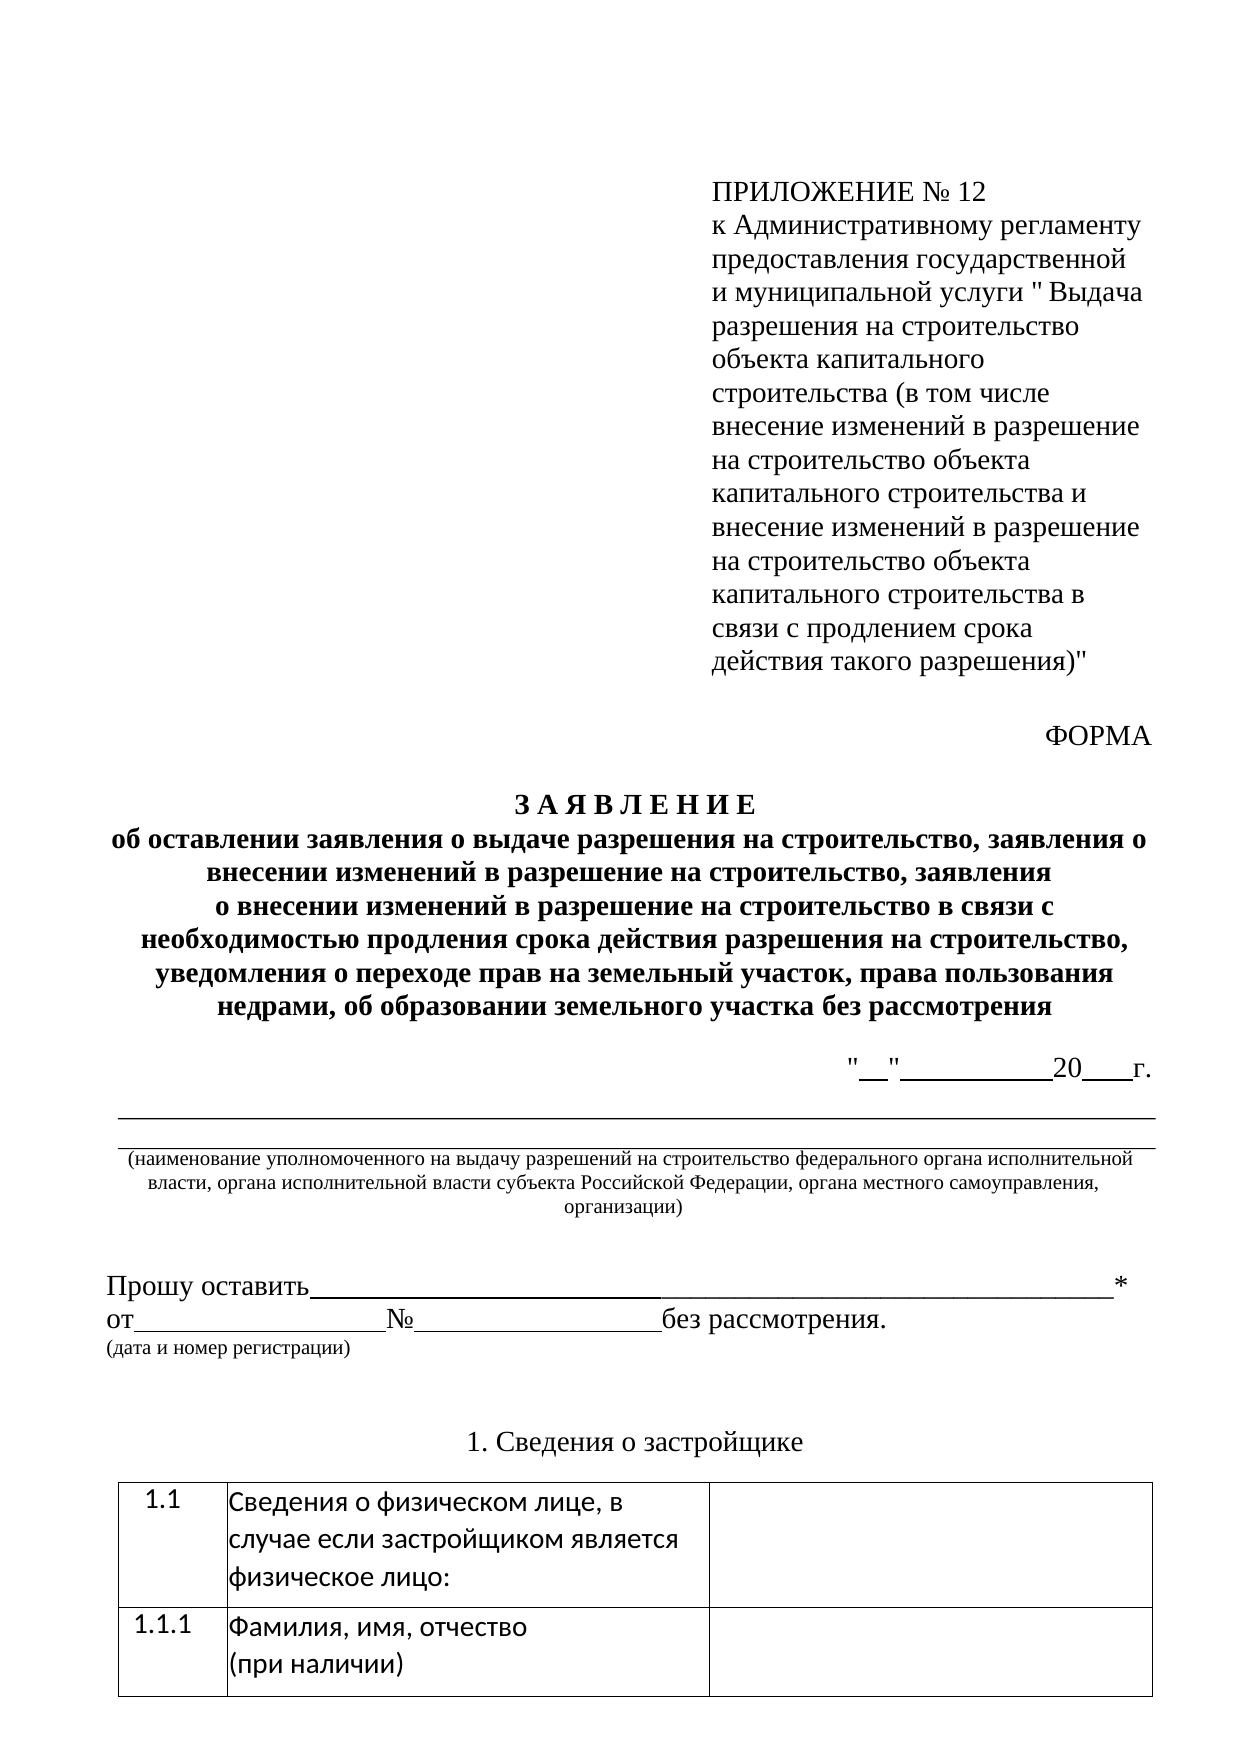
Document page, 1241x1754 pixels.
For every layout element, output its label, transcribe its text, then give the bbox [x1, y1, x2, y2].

list Сведения о застройщике [466, 1424, 1167, 1458]
text о внесении изменений в разрешение на строительство в связи с необходимостью продления срока действия разрешения на строительство, уведомления о переходе прав на земельный участок, права пользования недрами, об образовании земельного участка без рассмотрения [140, 888, 1129, 1022]
text " " 20 г. [106, 1050, 1152, 1084]
table_cell [710, 1608, 1152, 1696]
table_header 1.1 [119, 1483, 227, 1607]
text к Административному регламенту предоставления государственной и муниципальной услуги " Выдача разрешения на строительство объекта капитального строительства (в том числе внесение изменений в разрешение на строительство объекта капитального строительства и внесение изменений в разрешение на строительство объекта капитального строительства в связи с продлением срока действия такого разрешения)" [712, 207, 1149, 677]
text (наименование уполномоченного на выдачу разрешений на строительство федерального органа исполнительной [106, 1141, 1154, 1170]
text З А Я В Л Е Н И Е [115, 787, 1154, 821]
table_header Сведения о физическом лице, в случае если застройщиком является физическое лицо: [228, 1483, 709, 1607]
table_cell Фамилия, имя, отчество (при наличии) [228, 1608, 709, 1696]
text (дата и номер регистрации) [106, 1335, 1167, 1359]
text Прошу оставить _______________________________* от № без рассмотрения. [106, 1268, 1146, 1335]
text ПРИЛОЖЕНИЕ № 12 [712, 174, 1154, 207]
table_header [710, 1483, 1152, 1607]
text об оставлении заявления о выдаче разрешения на строительство, заявления о внесении изменений в разрешение на строительство, заявления [106, 821, 1151, 888]
text ФОРМА [106, 718, 1152, 751]
text власти, органа исполнительной власти субъекта Российской Федерации, органа местного самоуправления, организации) [106, 1170, 1140, 1218]
table_cell 1.1.1 [119, 1608, 227, 1696]
